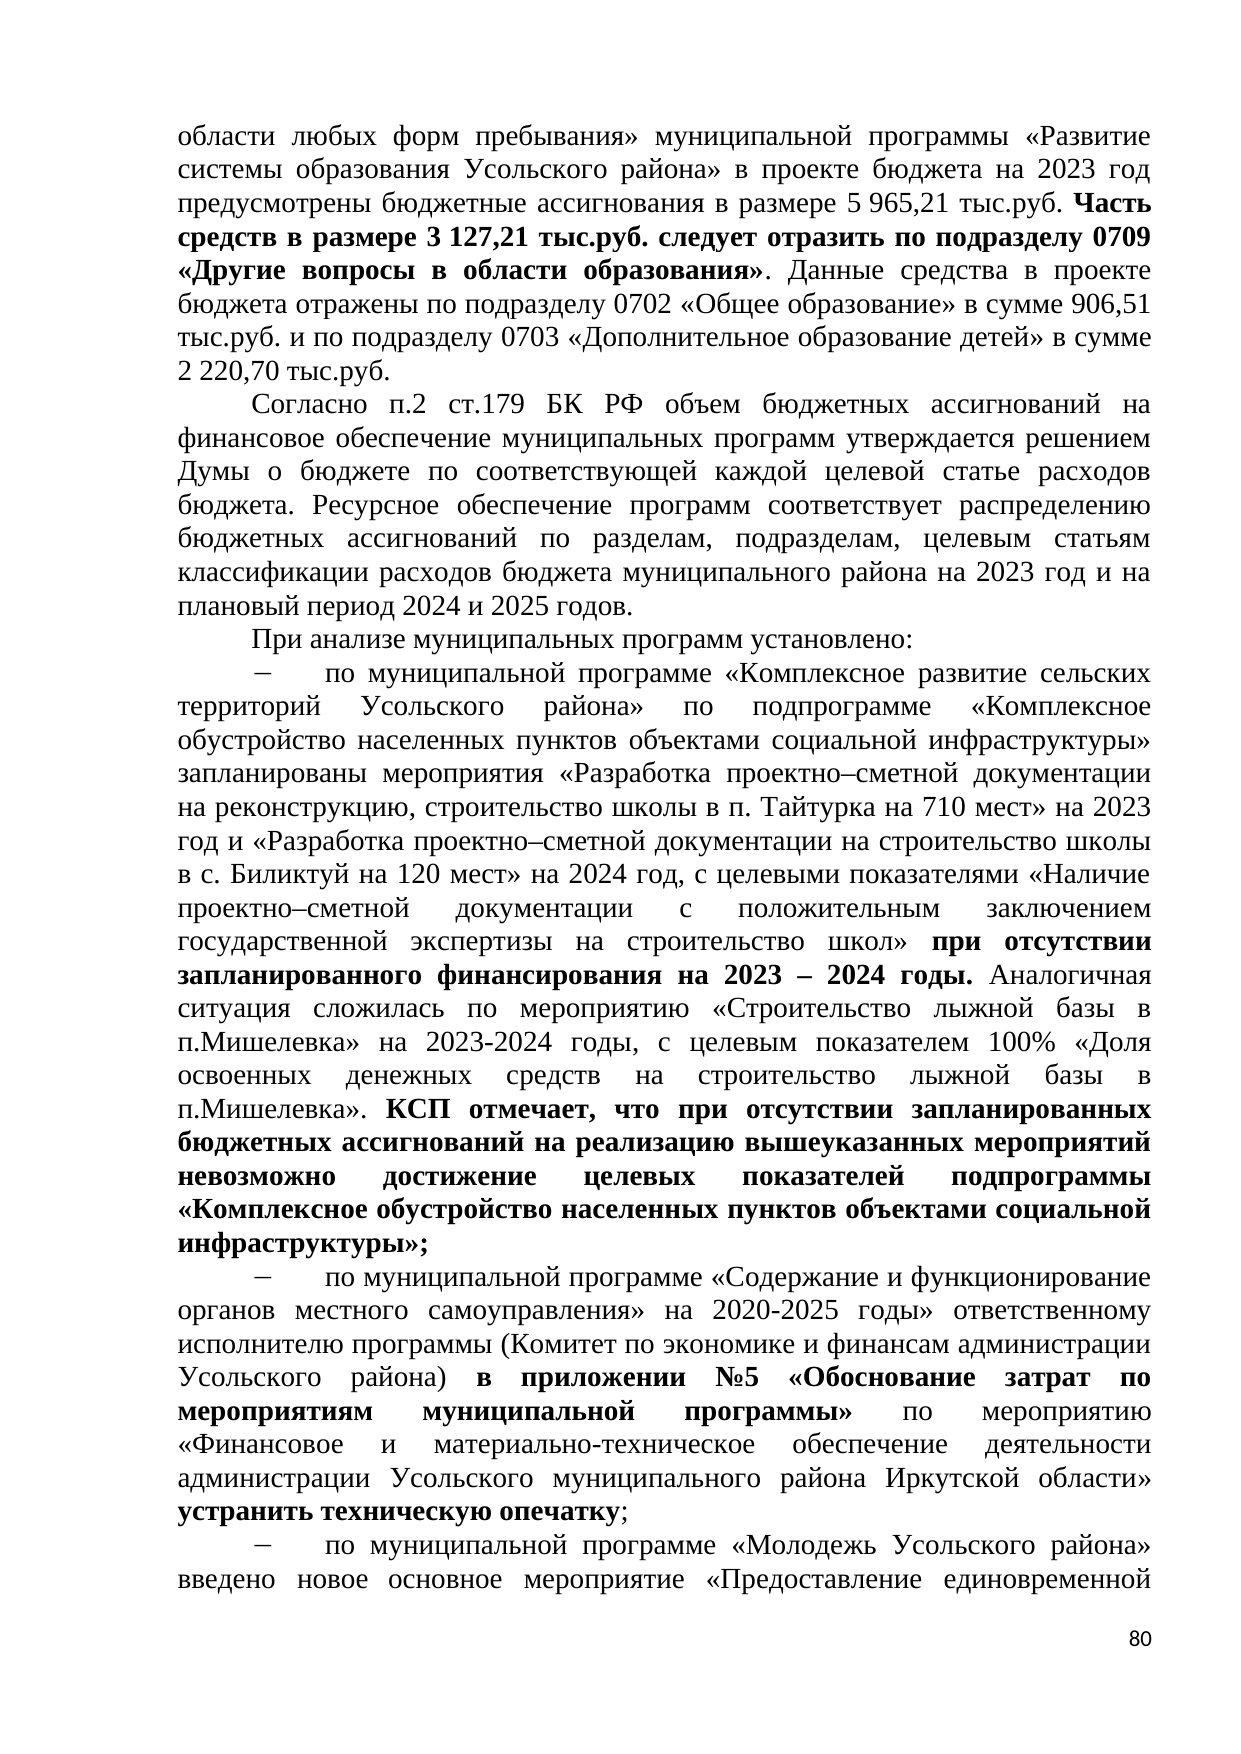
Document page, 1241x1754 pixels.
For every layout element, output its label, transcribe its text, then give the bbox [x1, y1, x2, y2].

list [177, 1527, 1152, 1594]
list по муниципальной программе «Комплексное развитие сельских территорий Усольского района» по подпрограмме «Комплексное обустройство населенных пунктов объектами социальной инфраструктуры» запланированы мероприятия «Разработка проектно–сметной документации на реконструкцию, строительство школы в п. Тайтурка на 710 мест» на 2023 год и «Разработка проектно–сметной документации на строительство школы в с. Биликтуй на 120 мест» на 2024 год, с целевыми показателями «Наличие проектно–сметной документации с положительным заключением государственной экспертизы на строительство школ» при отсутствии запланированного финансирования на 2023 – 2024 годы. Аналогичная ситуация сложилась по мероприятию «Строительство лыжной базы в п.Мишелевка» на 2023-2024 годы, с целевым показателем 100% «Доля освоенных денежных средств на строительство лыжной базы в п.Мишелевка». КСП отмечает, что при отсутствии запланированных бюджетных ассигнований на реализацию вышеуказанных мероприятий невозможно достижение целевых показателей подпрограммы «Комплексное обустройство населенных пунктов объектами социальной инфраструктуры»; [177, 655, 1152, 1259]
text Согласно п.2 ст.179 БК РФ объем бюджетных ассигнований на финансовое обеспечение муниципальных программ утверждается решением Думы о бюджете по соответствующей каждой целевой статье расходов бюджета. Ресурсное обеспечение программ соответствует распределению бюджетных ассигнований по разделам, подразделам, целевым статьям классификации расходов бюджета муниципального района на 2023 год и на плановый период 2024 и 2025 годов. [177, 386, 1152, 621]
list по муниципальной программе «Содержание и функционирование органов местного самоуправления» на 2020-2025 годы» ответственному исполнителю программы (Комитет по экономике и финансам администрации Усольского района) в приложении №5 «Обоснование затрат по мероприятиям муниципальной программы» по мероприятию «Финансовое и материально-техническое обеспечение деятельности администрации Усольского муниципального района Иркутской области» устранить техническую опечатку; [177, 1259, 1152, 1527]
text При анализе муниципальных программ установлено: [177, 621, 1152, 655]
